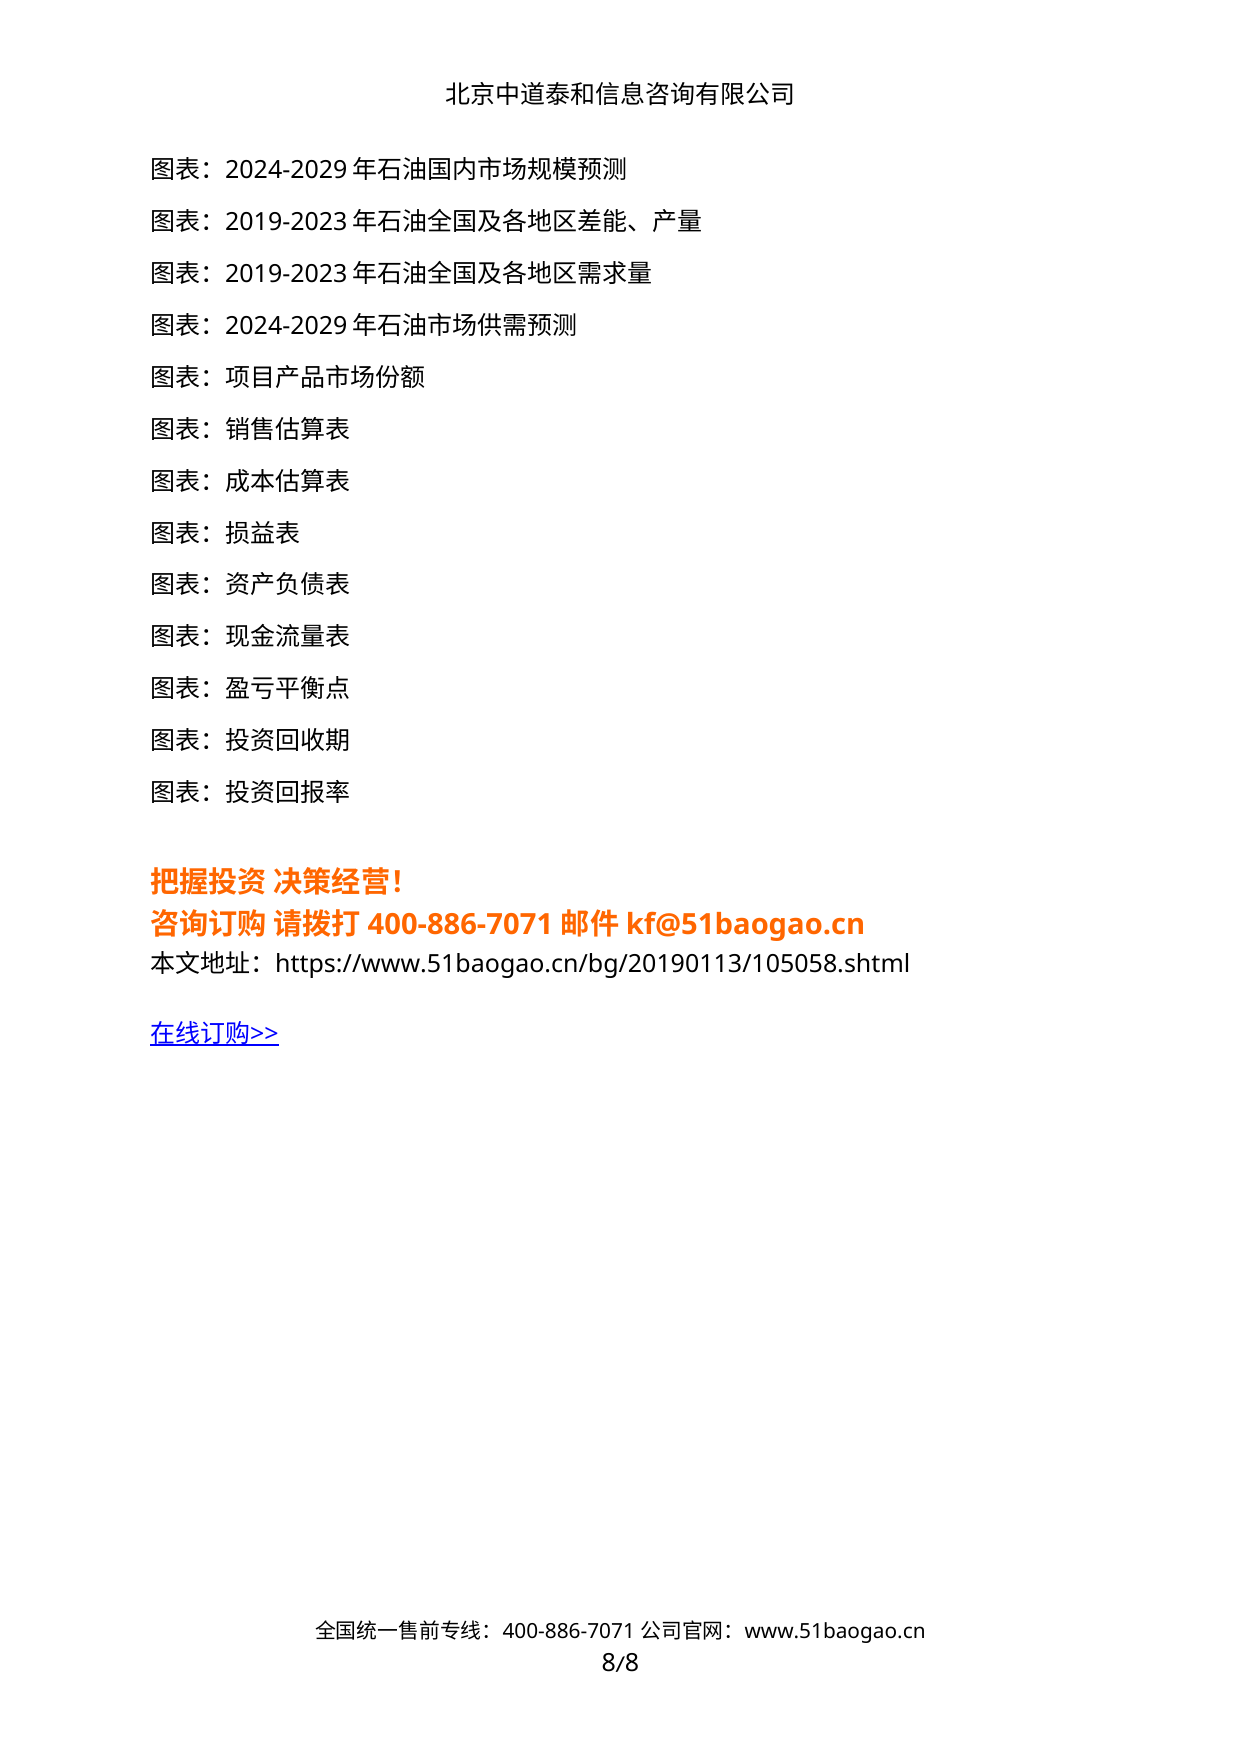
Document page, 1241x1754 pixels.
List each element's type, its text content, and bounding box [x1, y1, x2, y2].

text 图表：盈亏平衡点 [150, 669, 1090, 705]
text 图表：成本估算表 [150, 461, 1090, 497]
text 图表：2019-2023年石油全国及各地区差能、产量 [150, 202, 1090, 238]
text 图表：损益表 [150, 513, 1090, 549]
text 图表：投资回收期 [150, 721, 1090, 757]
text 图表：2024-2029年石油国内市场规模预测 [150, 150, 1090, 186]
text 图表：资产负债表 [150, 565, 1090, 601]
text 图表：销售估算表 [150, 409, 1090, 446]
text 图表：2024-2029年石油市场供需预测 [150, 306, 1090, 342]
text 图表：2019-2023年石油全国及各地区需求量 [150, 254, 1090, 290]
text 图表：项目产品市场份额 [150, 357, 1090, 394]
text 图表：投资回报率 [150, 772, 1090, 809]
text 把握投资 决策经营！咨询订购 请拨打 400-886-7071 邮件 kf@51baogao.cn本文地址：https://www.51baogao.cn/bg/20190113/105058.shtml [150, 824, 1090, 979]
text 在线订购>> [150, 979, 1090, 1050]
text 图表：现金流量表 [150, 617, 1090, 653]
